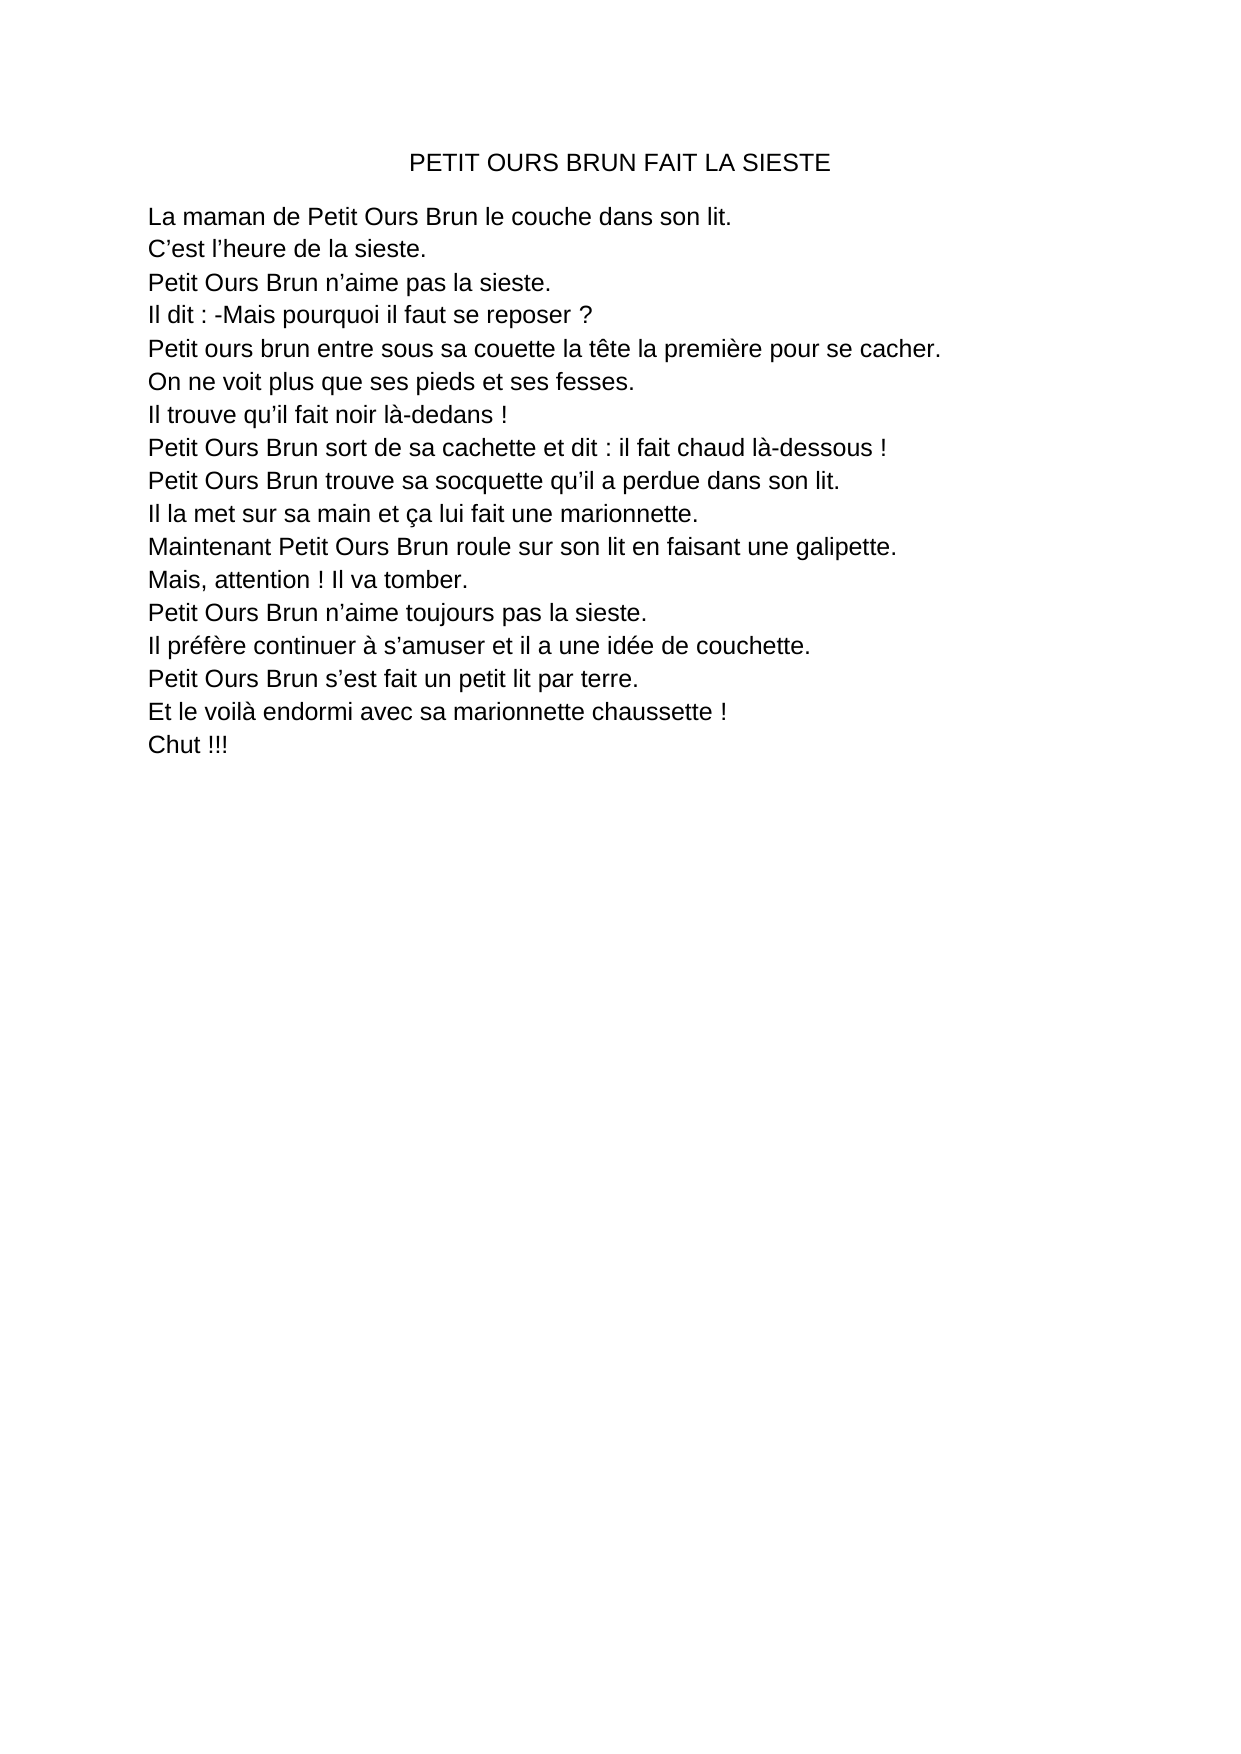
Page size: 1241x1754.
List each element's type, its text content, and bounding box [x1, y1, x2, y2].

text Maintenant Petit Ours Brun roule sur son lit en faisant une galipette. [148, 532, 1093, 560]
text Mais, attention ! Il va tomber. [148, 565, 1093, 593]
text On ne voit plus que ses pieds et ses fesses. [148, 367, 1093, 395]
text Petit Ours Brun n’aime pas la sieste. [148, 267, 1093, 296]
text Petit Ours Brun sort de sa cachette et dit : il fait chaud là-dessous ! [148, 433, 1093, 461]
text Petit Ours Brun trouve sa socquette qu’il a perdue dans son lit. [148, 466, 1093, 494]
text PETIT OURS BRUN FAIT LA SIESTE [148, 148, 1093, 176]
text La maman de Petit Ours Brun le couche dans son lit. [148, 201, 1093, 230]
text Il la met sur sa main et ça lui fait une marionnette. [148, 499, 1093, 527]
text Il dit : -Mais pourquoi il faut se reposer ? [148, 301, 1093, 329]
text Petit ours brun entre sous sa couette la tête la première pour se cacher. [148, 333, 1093, 362]
text Il préfère continuer à s’amuser et il a une idée de couchette. [148, 631, 1093, 659]
text Petit Ours Brun n’aime toujours pas la sieste. [148, 598, 1093, 626]
text C’est l’heure de la sieste. [148, 234, 1093, 263]
text Et le voilà endormi avec sa marionnette chaussette ! [148, 697, 1093, 726]
text Il trouve qu’il fait noir là-dedans ! [148, 399, 1093, 428]
text Chut !!! [148, 730, 1093, 758]
text Petit Ours Brun s’est fait un petit lit par terre. [148, 664, 1093, 692]
